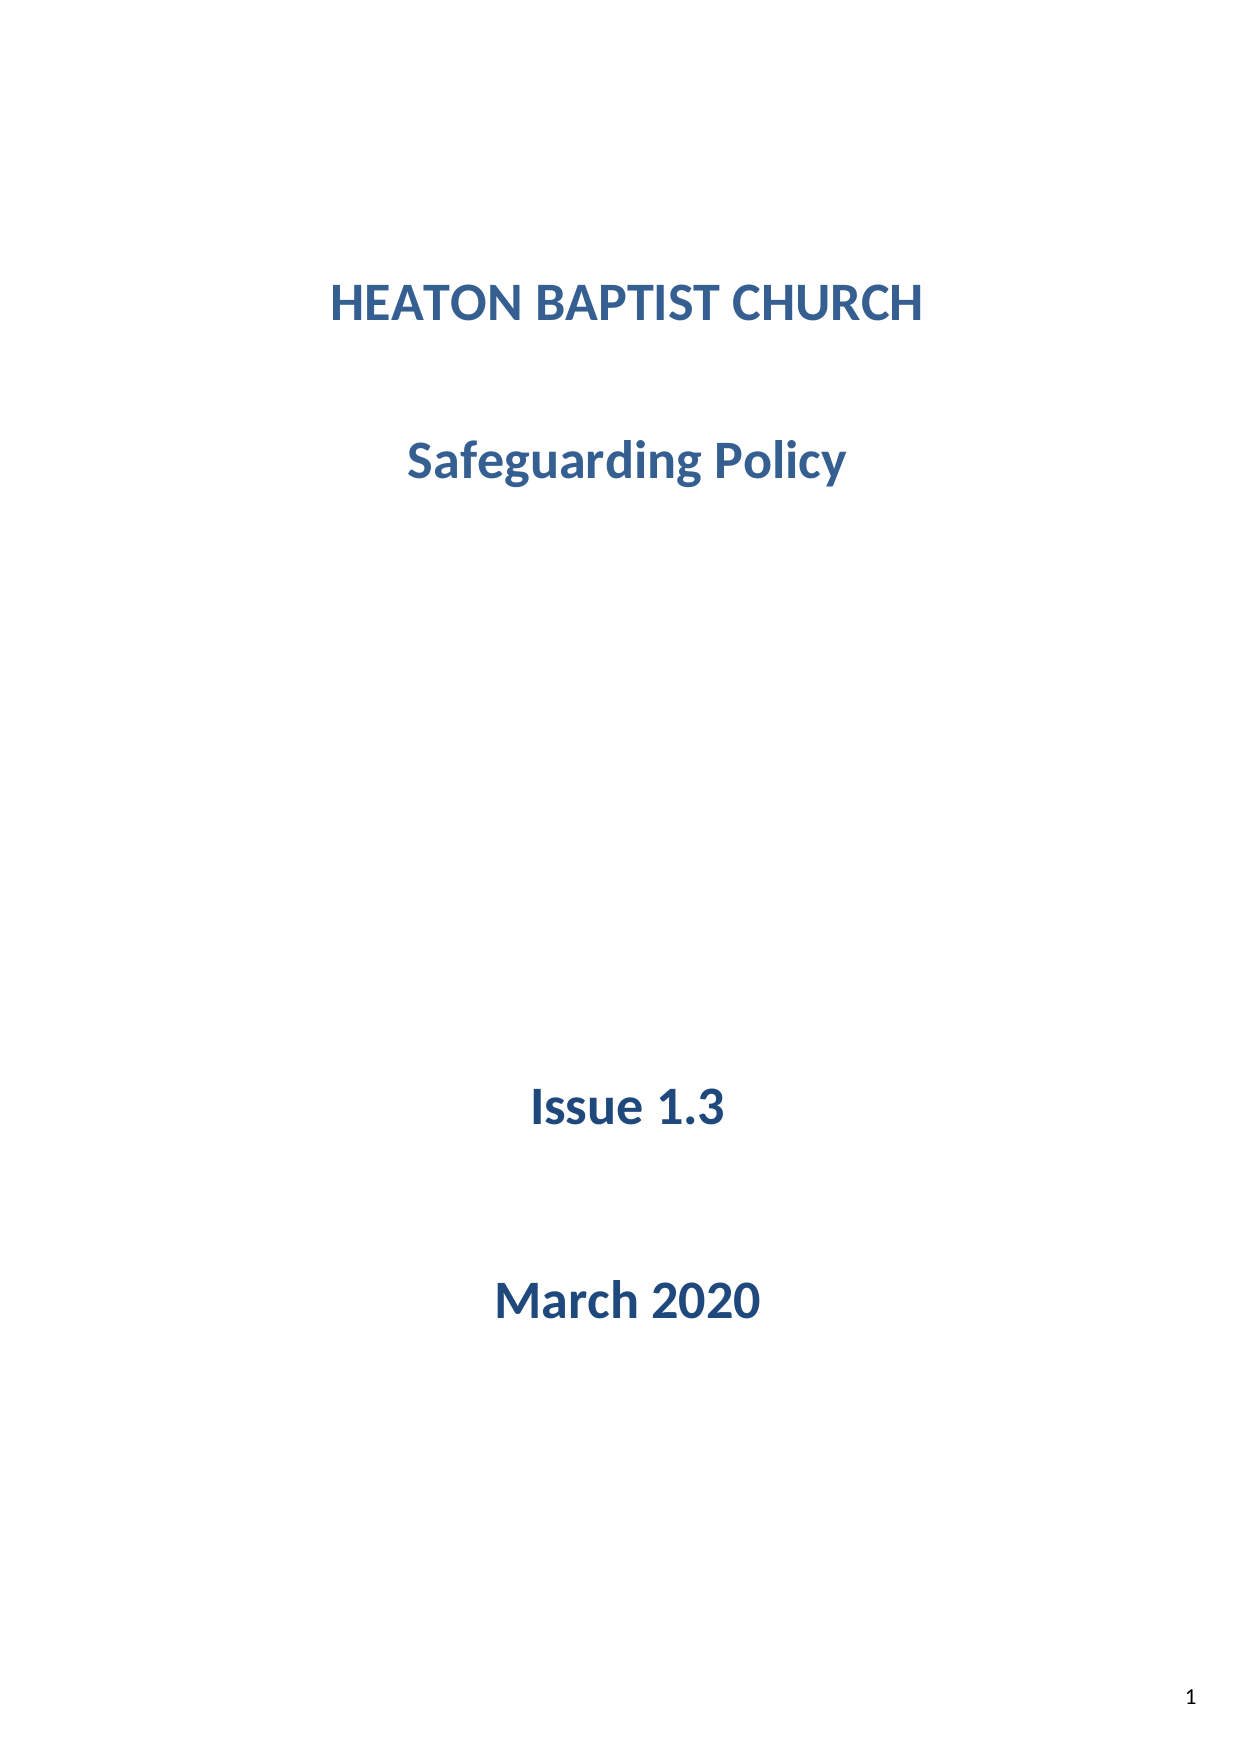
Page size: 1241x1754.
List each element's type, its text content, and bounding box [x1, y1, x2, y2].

text March 2020 [59, 1266, 1196, 1332]
text HEATON BAPTIST CHURCH [59, 268, 1196, 334]
text Safeguarding Policy [59, 426, 1196, 492]
text Issue 1.3 [59, 1072, 1196, 1138]
